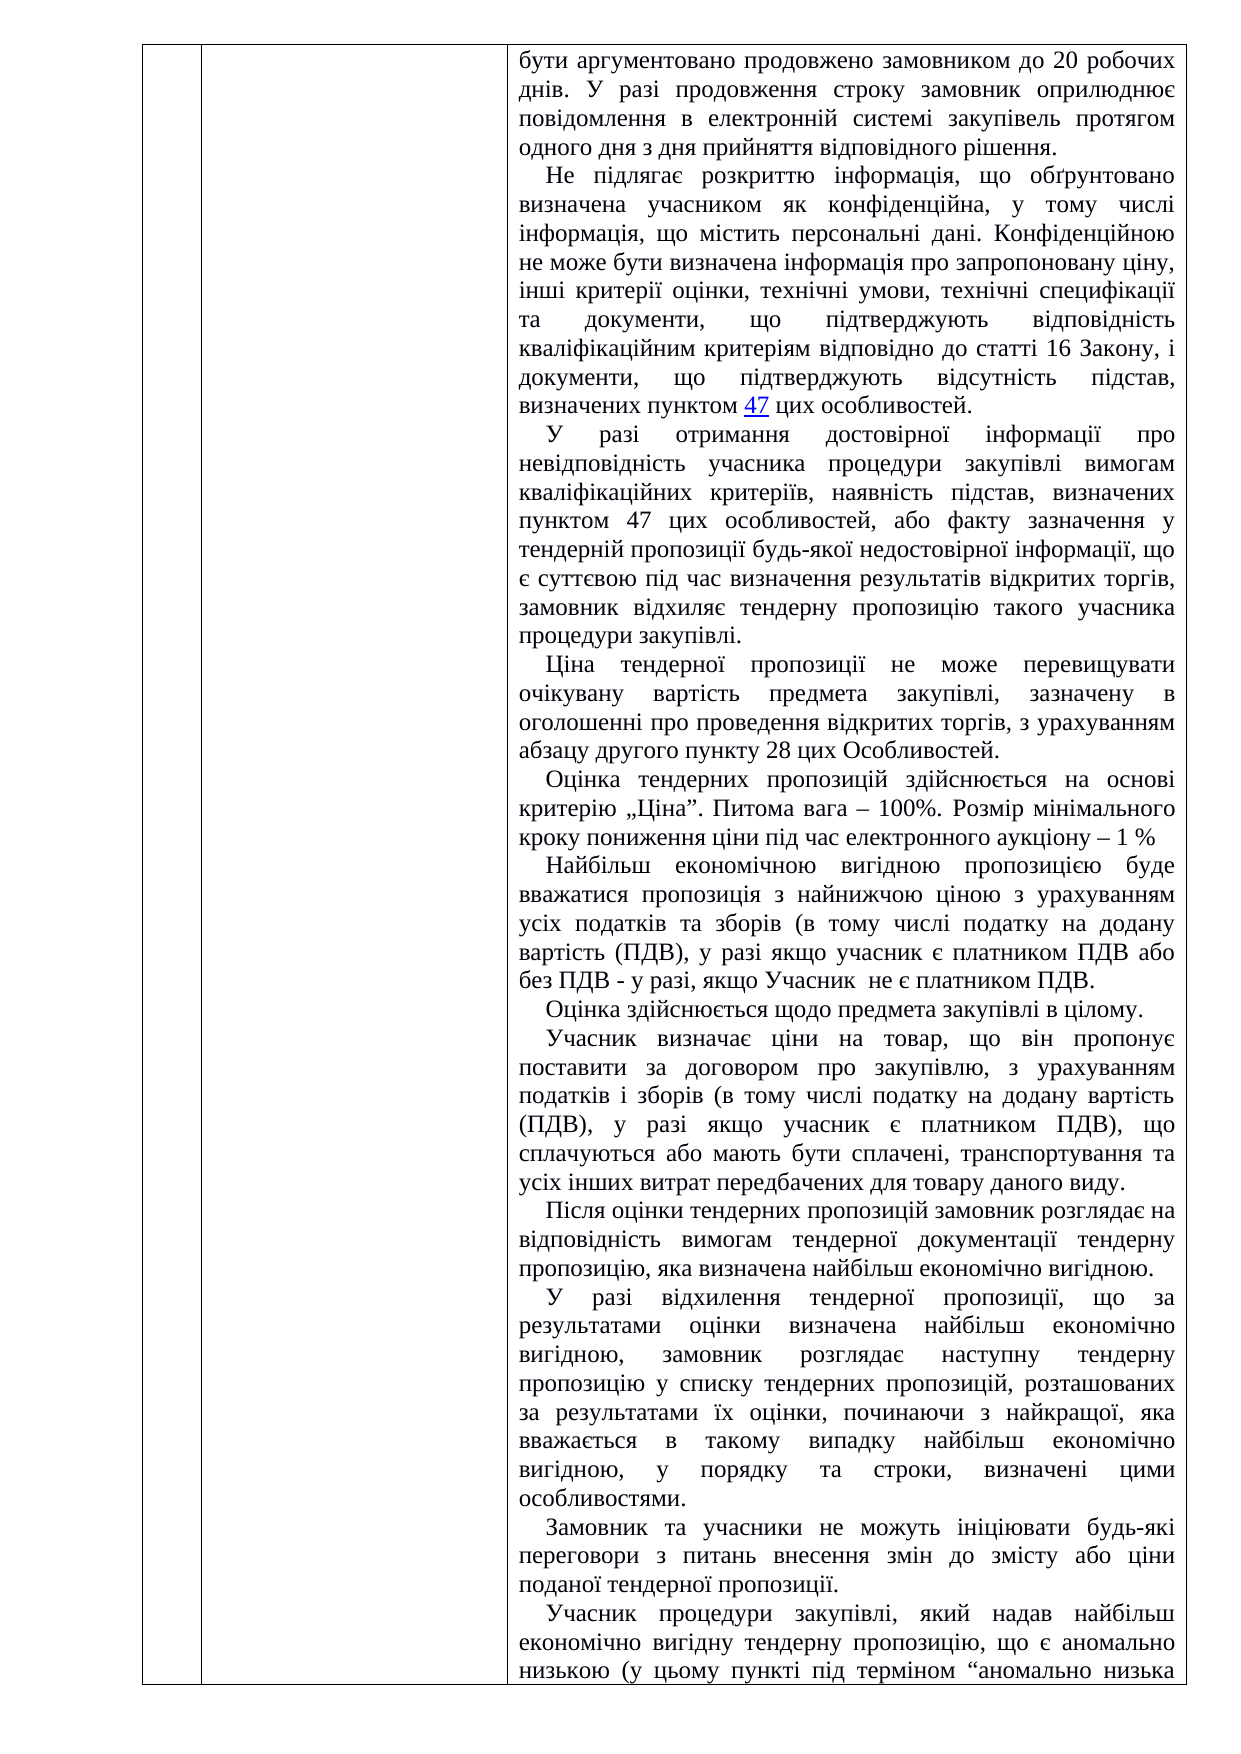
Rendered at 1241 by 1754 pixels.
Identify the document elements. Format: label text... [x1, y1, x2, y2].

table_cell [202, 45, 507, 1684]
table_cell 1 [143, 45, 201, 1684]
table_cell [508, 45, 1186, 1684]
